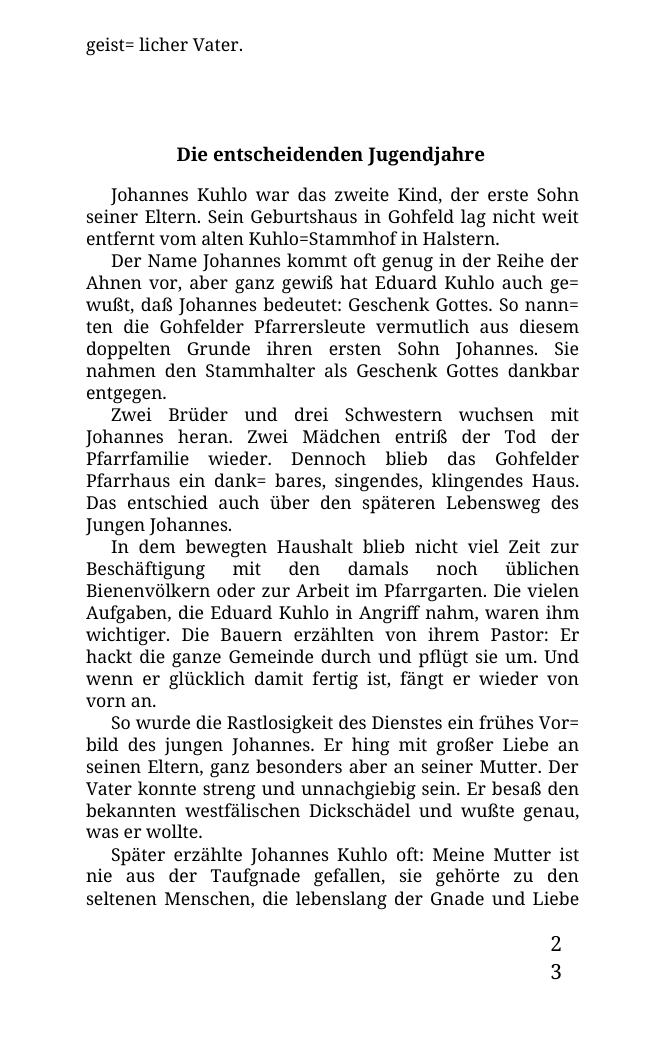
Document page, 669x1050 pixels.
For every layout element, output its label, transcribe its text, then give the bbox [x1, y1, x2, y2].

text In dem bewegten Haushalt blieb nicht viel Zeit zur Beschäftigung mit den damals noch üblichen Bienenvölkern oder zur Arbeit im Pfarrgarten. Die vielen Aufgaben, die Eduard Kuhlo in Angriff nahm, waren ihm wichtiger. Die Bauern erzählten von ihrem Pastor: Er hackt die ganze Gemeinde durch und pflügt sie um. Und wenn er glücklich damit fertig ist, fängt er wieder von vorn an. [86, 536, 580, 712]
text Johannes Kuhlo war das zweite Kind, der erste Sohn seiner Eltern. Sein Geburtshaus in Gohfeld lag nicht weit entfernt vom alten Kuhlo=Stammhof in Halstern. [86, 184, 580, 250]
text So wurde die Rastlosigkeit des Dienstes ein frühes Vor= bild des jungen Johannes. Er hing mit großer Liebe an seinen Eltern, ganz besonders aber an seiner Mutter. Der Vater konnte streng und unnachgiebig sein. Er besaß den bekannten westfälischen Dickschädel und wußte genau, was er wollte. [86, 712, 580, 843]
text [86, 843, 580, 909]
text Der Name Johannes kommt oft genug in der Reihe der Ahnen vor, aber ganz gewiß hat Eduard Kuhlo auch ge= wußt, daß Johannes bedeutet: Geschenk Gottes. So nann= ten die Gohfelder Pfarrersleute vermutlich aus diesem doppelten Grunde ihren ersten Sohn Johannes. Sie nahmen den Stammhalter als Geschenk Gottes dankbar entgegen. [86, 250, 580, 404]
subtitle Die entscheidenden Jugendjahre [86, 146, 576, 165]
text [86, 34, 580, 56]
text Zwei Brüder und drei Schwestern wuchsen mit Johannes heran. Zwei Mädchen entriß der Tod der Pfarrfamilie wieder. Dennoch blieb das Gohfelder Pfarrhaus ein dank= bares, singendes, klingendes Haus. Das entschied auch über den späteren Lebensweg des Jungen Johannes. [86, 404, 580, 536]
